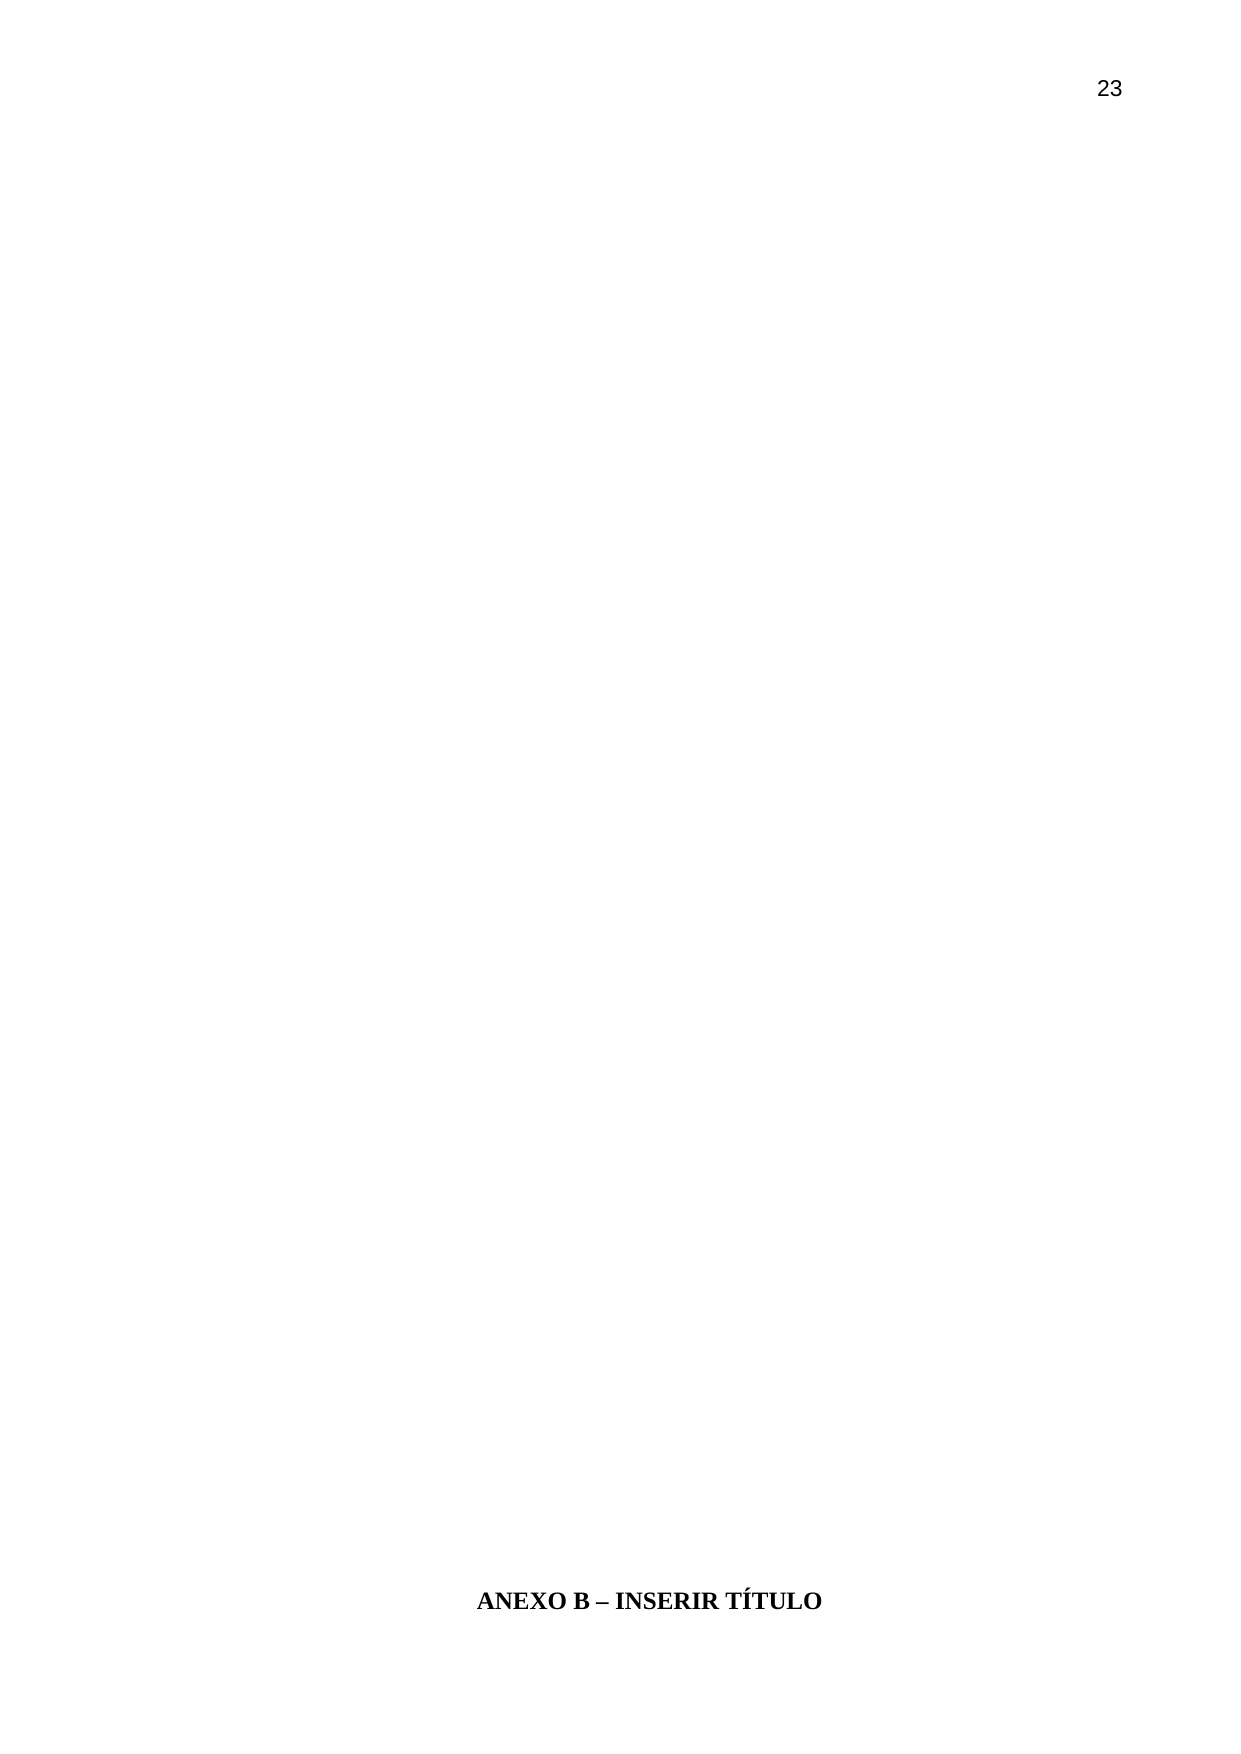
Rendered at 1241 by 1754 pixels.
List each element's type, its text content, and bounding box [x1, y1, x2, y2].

text ANEXO B – INSERIR TÍTULO [177, 1586, 1122, 1614]
